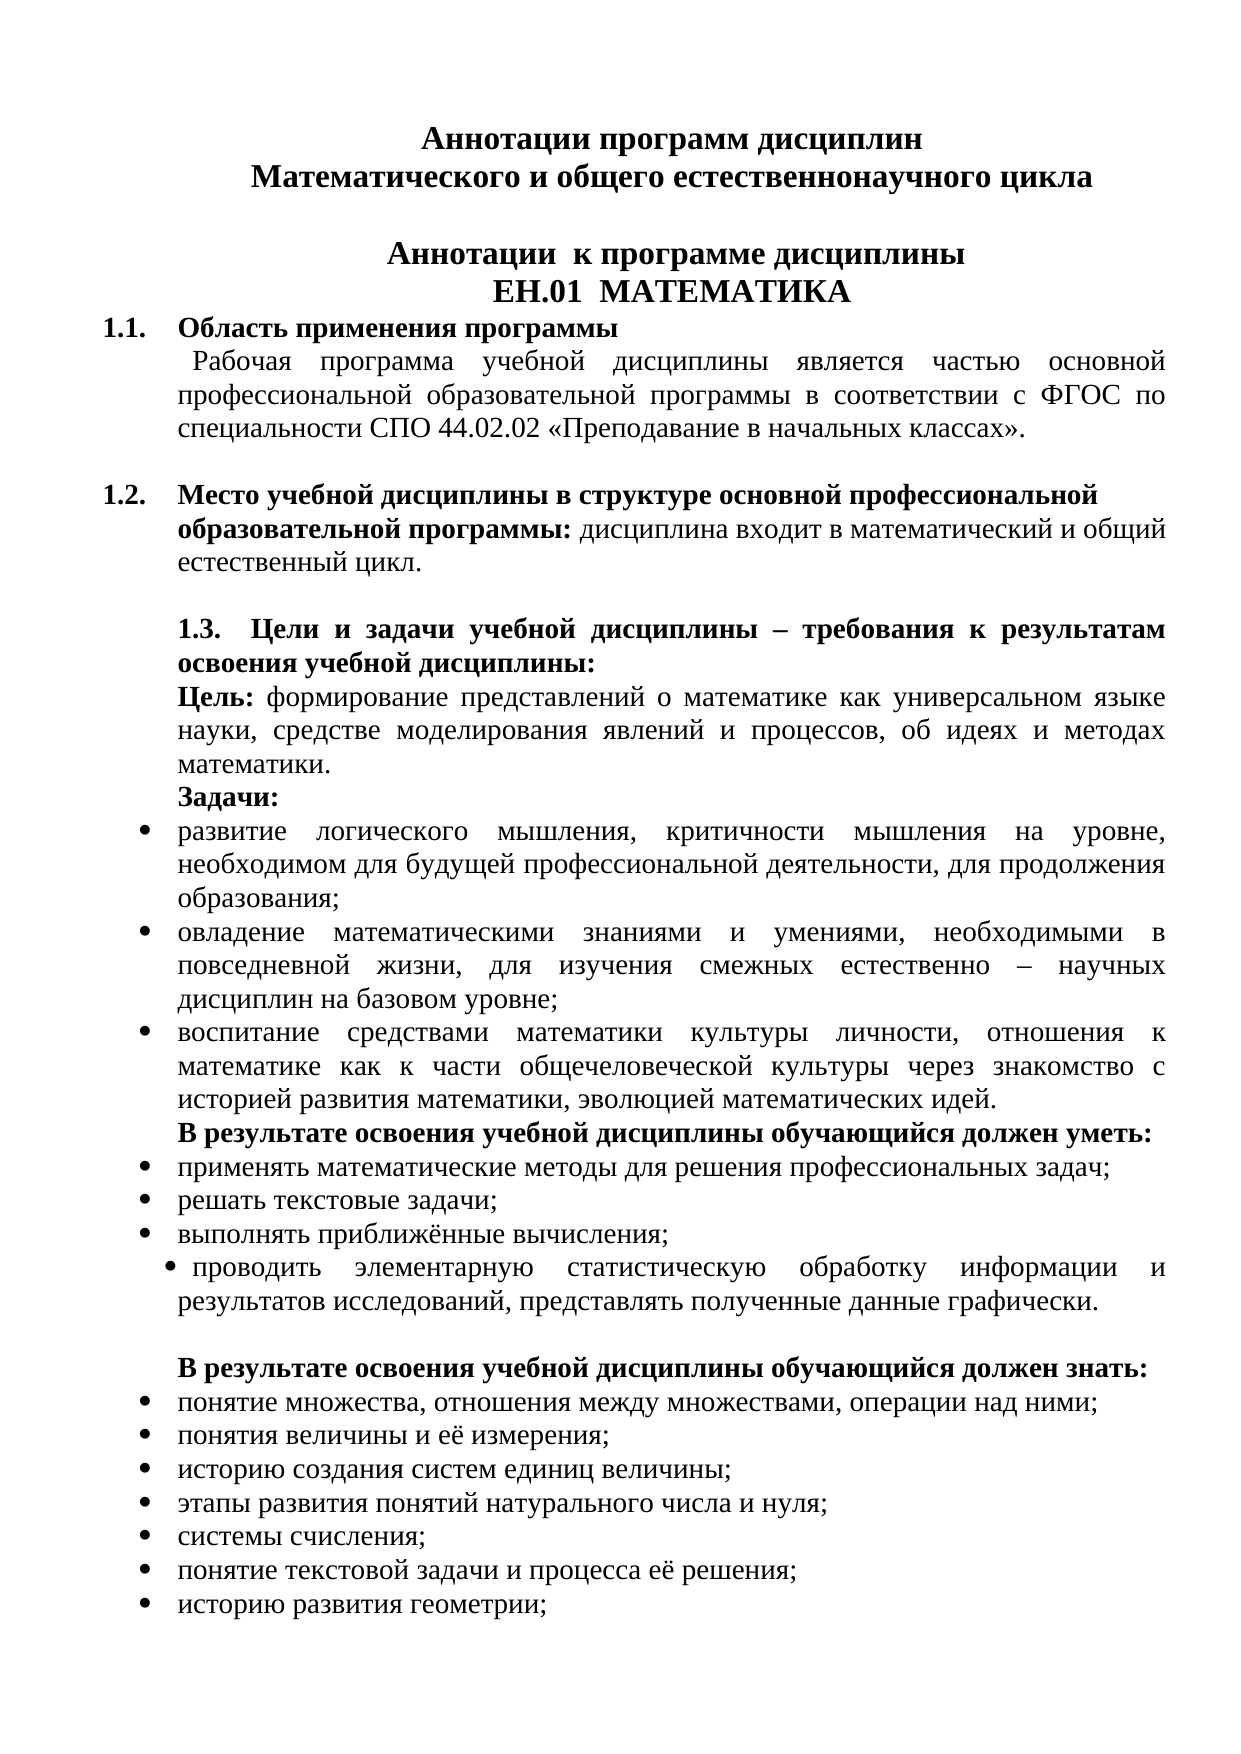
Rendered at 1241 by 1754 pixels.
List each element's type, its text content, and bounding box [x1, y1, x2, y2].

list историю создания систем единиц величины; [140, 1451, 1167, 1485]
list проводить элементарную статистическую обработку информации и результатов исследований, представлять полученные данные графически. [165, 1249, 1167, 1317]
list решать текстовые задачи; [140, 1182, 1167, 1216]
list понятие текстовой задачи и процесса её решения; [140, 1552, 1167, 1586]
list применять математические методы для решения профессиональных задач; [140, 1149, 1167, 1182]
text Задачи: [177, 779, 1167, 813]
list понятия величины и её измерения; [140, 1417, 1167, 1451]
text ЕН.01 МАТЕМАТИКА [177, 271, 1167, 310]
list овладение математическими знаниями и умениями, необходимыми в повседневной жизни, для изучения смежных естественно – научных дисциплин на базовом уровне; [140, 914, 1167, 1014]
text В результате освоения учебной дисциплины обучающийся должен уметь: [177, 1115, 1167, 1149]
text Аннотации к программе дисциплины [177, 233, 1167, 271]
text Цель: формирование представлений о математике как универсальном языке науки, средстве моделирования явлений и процессов, об идеях и методах математики. [177, 679, 1167, 779]
list Цели и задачи учебной дисциплины – требования к результатам освоения учебной дисциплины: [177, 612, 1167, 679]
text образовательной программы: дисциплина входит в математический и общий естественный цикл. [177, 511, 1167, 578]
list Аннотации программ дисциплин [177, 118, 1167, 156]
list развитие логического мышления, критичности мышления на уровне, необходимом для будущей профессиональной деятельности, для продолжения образования; [140, 813, 1167, 914]
list системы счисления; [140, 1518, 1167, 1552]
list этапы развития понятий натурального числа и нуля; [140, 1485, 1167, 1518]
list Математического и общего естественнонаучного цикла [177, 156, 1167, 195]
list Область применения программы [102, 310, 1167, 343]
text В результате освоения учебной дисциплины обучающийся должен знать: [177, 1350, 1167, 1384]
list выполнять приближённые вычисления; [140, 1216, 1167, 1249]
list Место учебной дисциплины в структуре основной профессиональной [102, 477, 1167, 511]
list историю развития геометрии; [140, 1586, 1167, 1619]
list понятие множества, отношения между множествами, операции над ними; [140, 1384, 1167, 1417]
list воспитание средствами математики культуры личности, отношения к математике как к части общечеловеческой культуры через знакомство с историей развития математики, эволюцией математических идей. [140, 1014, 1167, 1115]
text Рабочая программа учебной дисциплины является частью основной профессиональной образовательной программы в соответствии с ФГОС по специальности СПО 44.02.02 «Преподавание в начальных классах». [177, 343, 1167, 444]
